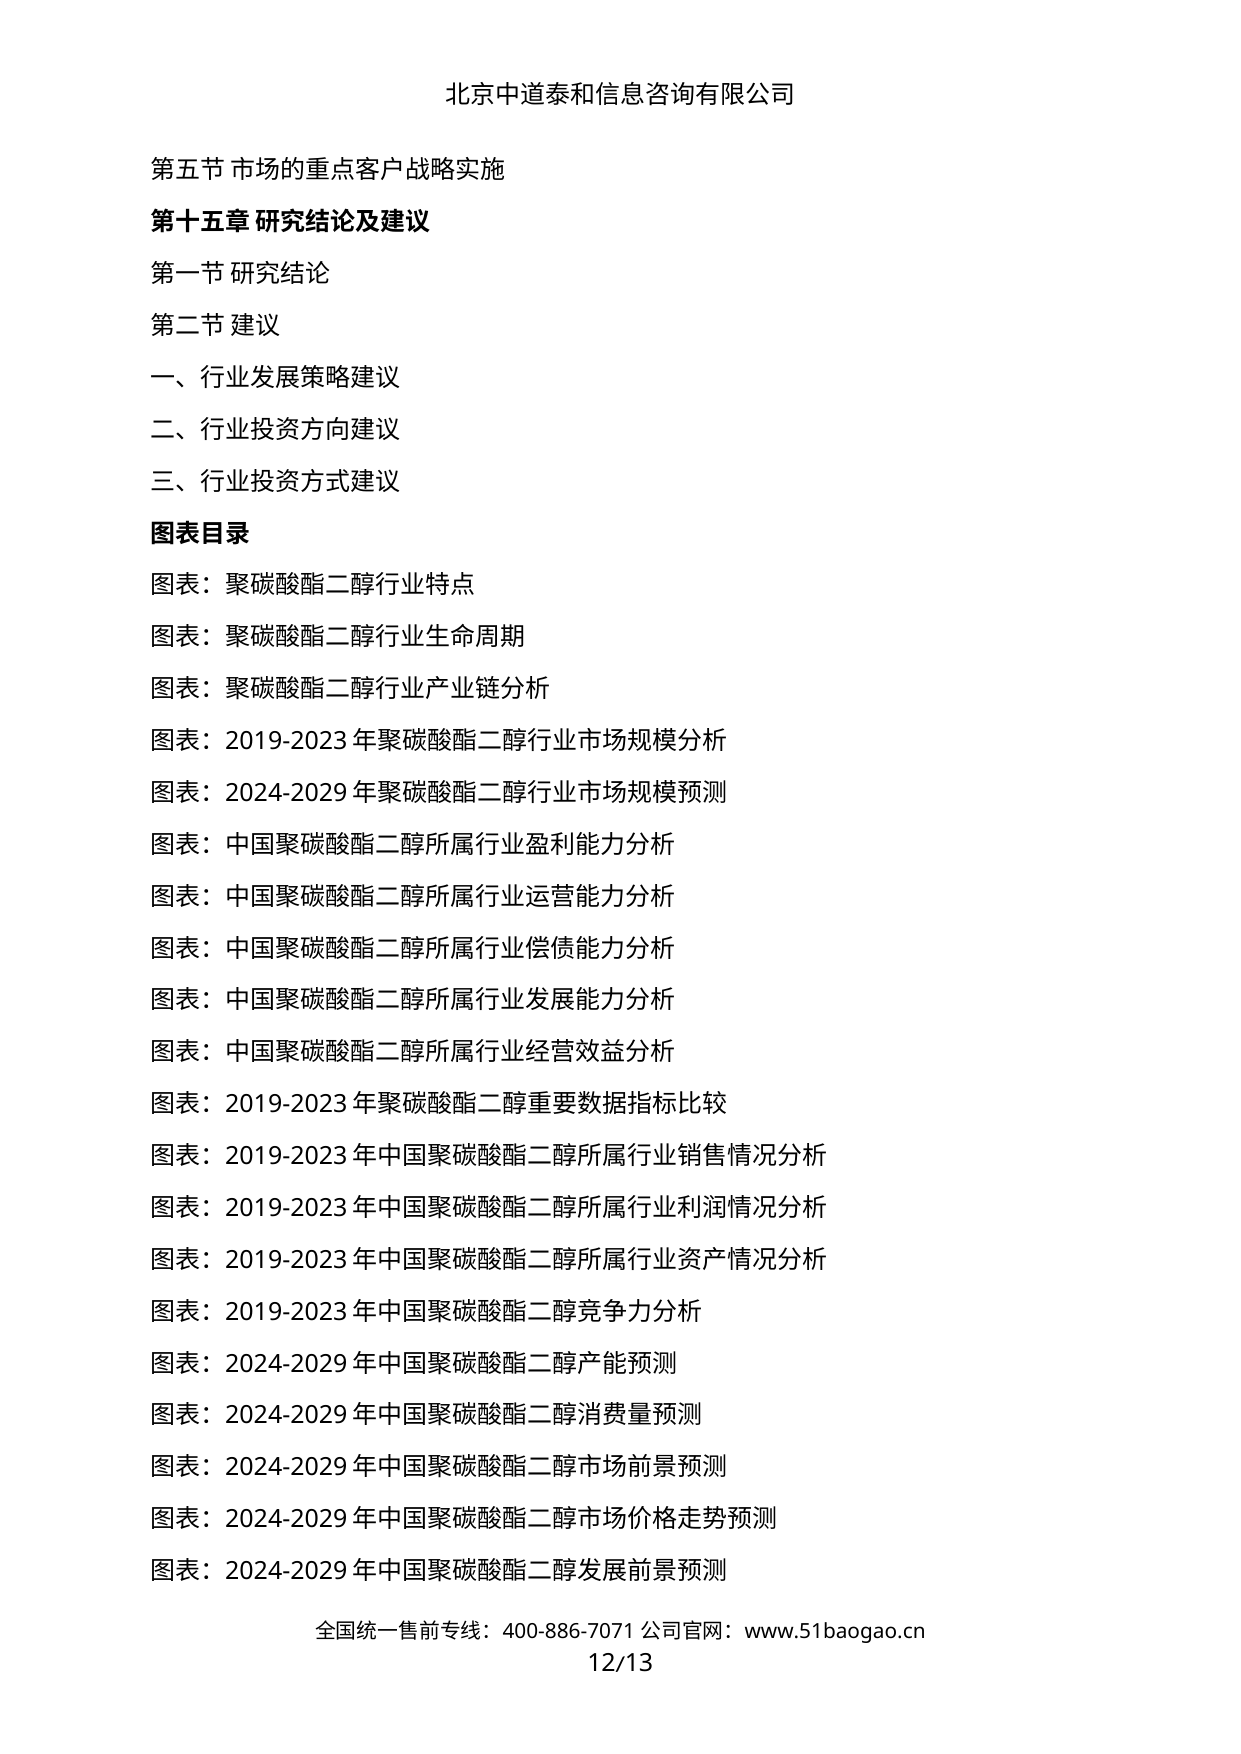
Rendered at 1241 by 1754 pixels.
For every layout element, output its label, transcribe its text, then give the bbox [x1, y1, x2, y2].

text 图表：聚碳酸酯二醇行业生命周期 [150, 617, 1090, 653]
text 图表：2024-2029年中国聚碳酸酯二醇发展前景预测 [150, 1551, 1090, 1587]
text 图表：2019-2023年中国聚碳酸酯二醇所属行业资产情况分析 [150, 1239, 1090, 1276]
text 图表：2024-2029年中国聚碳酸酯二醇产能预测 [150, 1343, 1090, 1379]
text 图表：2019-2023年聚碳酸酯二醇重要数据指标比较 [150, 1084, 1090, 1120]
text 图表目录 [150, 513, 1090, 549]
text 第一节 研究结论 [150, 254, 1090, 290]
text 图表：2024-2029年中国聚碳酸酯二醇市场前景预测 [150, 1447, 1090, 1483]
text 图表：中国聚碳酸酯二醇所属行业盈利能力分析 [150, 824, 1090, 861]
text 图表：中国聚碳酸酯二醇所属行业运营能力分析 [150, 876, 1090, 912]
text 图表：2019-2023年聚碳酸酯二醇行业市场规模分析 [150, 721, 1090, 757]
text 第十五章 研究结论及建议 [150, 202, 1090, 238]
text 图表：2019-2023年中国聚碳酸酯二醇所属行业利润情况分析 [150, 1187, 1090, 1224]
text 二、行业投资方向建议 [150, 409, 1090, 446]
text 三、行业投资方式建议 [150, 461, 1090, 497]
text 图表：2019-2023年中国聚碳酸酯二醇竞争力分析 [150, 1291, 1090, 1327]
text 图表：聚碳酸酯二醇行业产业链分析 [150, 669, 1090, 705]
text 第五节 市场的重点客户战略实施 [150, 150, 1090, 186]
text 图表：中国聚碳酸酯二醇所属行业经营效益分析 [150, 1032, 1090, 1068]
text 第二节 建议 [150, 306, 1090, 342]
text 图表：2024-2029年中国聚碳酸酯二醇市场价格走势预测 [150, 1499, 1090, 1535]
text 图表：2024-2029年聚碳酸酯二醇行业市场规模预测 [150, 772, 1090, 809]
text 一、行业发展策略建议 [150, 357, 1090, 394]
text 图表：中国聚碳酸酯二醇所属行业偿债能力分析 [150, 928, 1090, 964]
text 图表：2019-2023年中国聚碳酸酯二醇所属行业销售情况分析 [150, 1136, 1090, 1172]
text 图表：聚碳酸酯二醇行业特点 [150, 565, 1090, 601]
text 图表：2024-2029年中国聚碳酸酯二醇消费量预测 [150, 1395, 1090, 1431]
text 图表：中国聚碳酸酯二醇所属行业发展能力分析 [150, 980, 1090, 1016]
